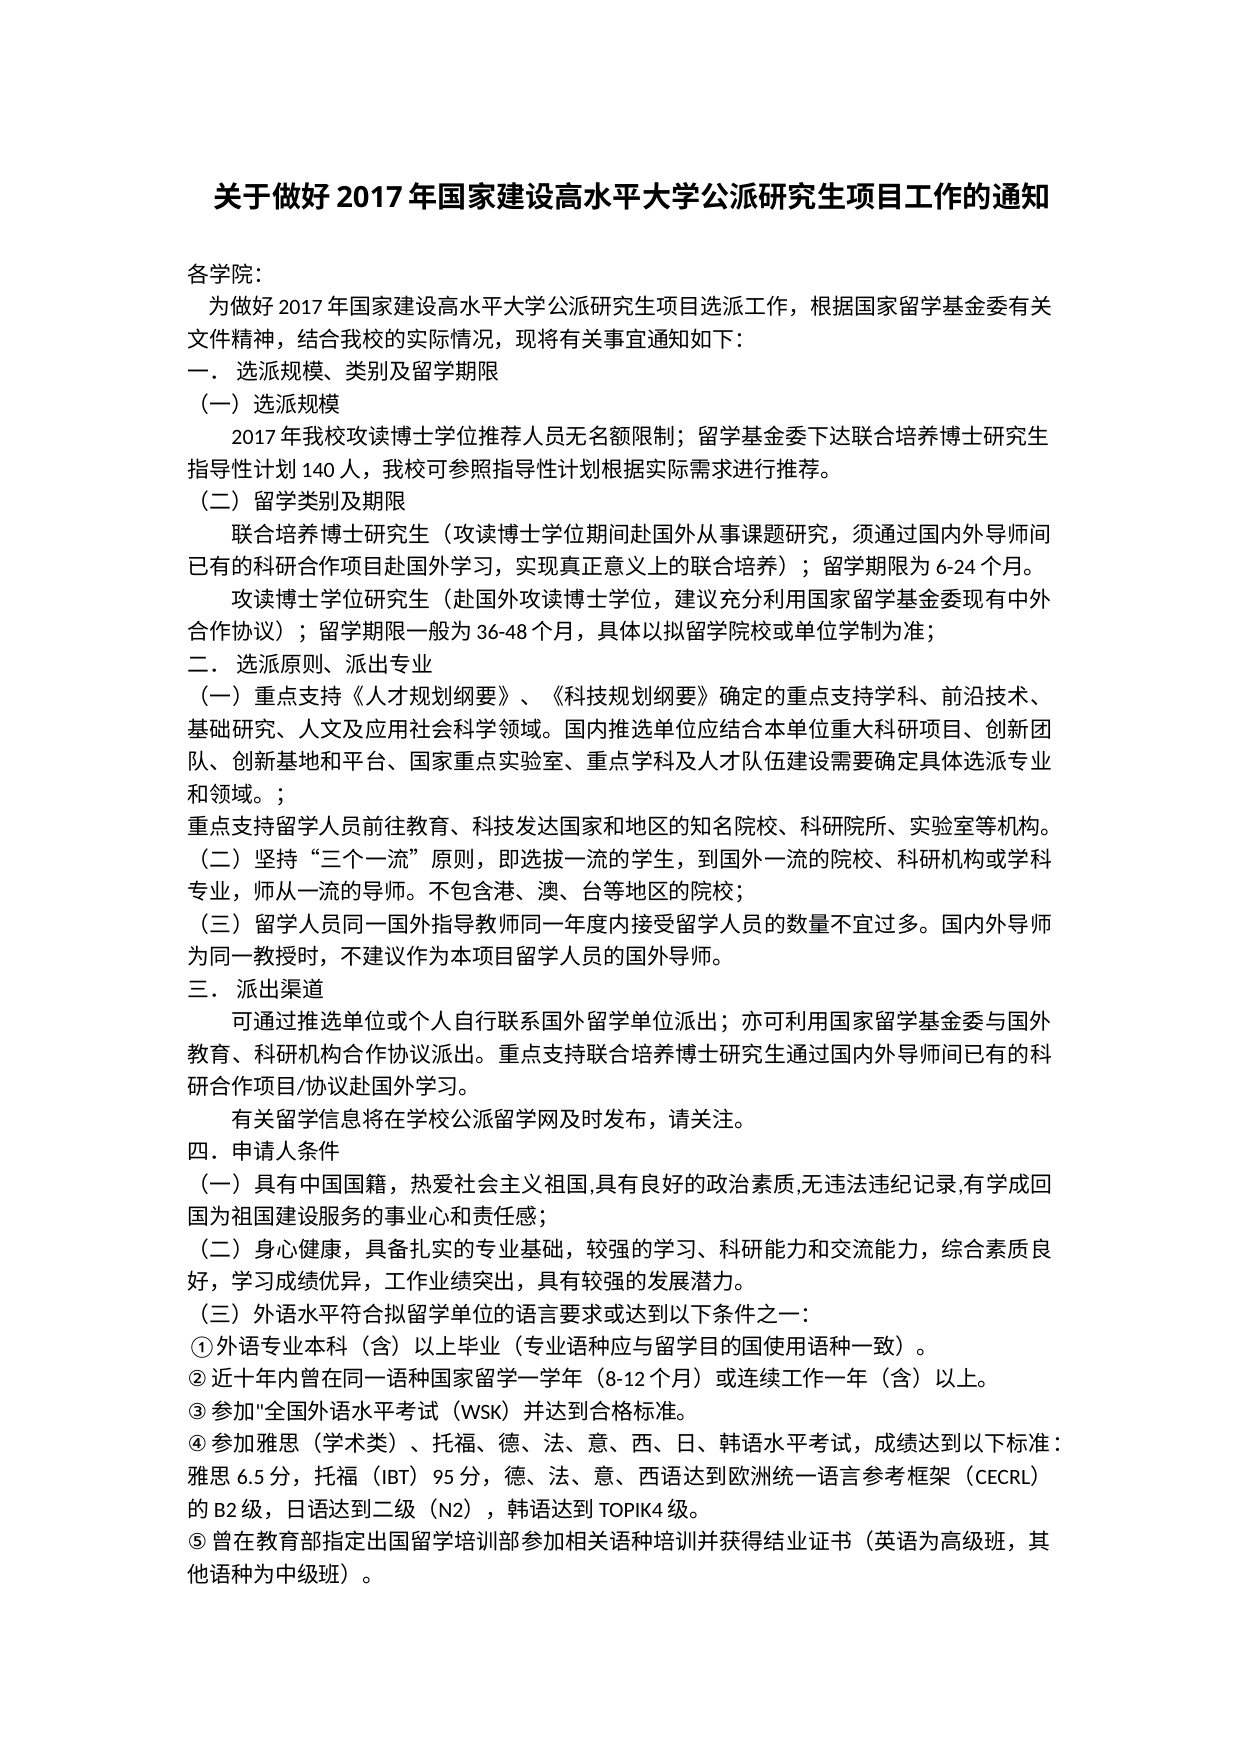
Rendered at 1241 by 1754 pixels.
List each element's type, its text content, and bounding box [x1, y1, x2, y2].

text （三）外语水平符合拟留学单位的语言要求或达到以下条件之一： [187, 1296, 1053, 1329]
text （三）留学人员同一国外指导教师同一年度内接受留学人员的数量不宜过多。国内外导师为同一教授时，不建议作为本项目留学人员的国外导师。 [187, 906, 1053, 971]
text （一）重点支持《人才规划纲要》、《科技规划纲要》确定的重点支持学科、前沿技术、基础研究、人文及应用社会科学领域。国内推选单位应结合本单位重大科研项目、创新团队、创新基地和平台、国家重点实验室、重点学科及人才队伍建设需要确定具体选派专业和领域。； [187, 679, 1053, 809]
text 重点支持留学人员前往教育、科技发达国家和地区的知名院校、科研院所、实验室等机构。 [187, 809, 1053, 841]
text ③参加"全国外语水平考试（WSK）并达到合格标准。 [187, 1394, 1053, 1426]
text 四．申请人条件 [187, 1134, 1053, 1166]
text 一． 选派规模、类别及留学期限 [187, 354, 1053, 386]
text ⑤曾在教育部指定出国留学培训部参加相关语种培训并获得结业证书（英语为高级班，其他语种为中级班）。 [187, 1524, 1053, 1589]
text （二）留学类别及期限 [187, 484, 1053, 516]
text （二）坚持“三个一流”原则，即选拔一流的学生，到国外一流的院校、科研机构或学科专业，师从一流的导师。不包含港、澳、台等地区的院校； [187, 841, 1053, 906]
text 可通过推选单位或个人自行联系国外留学单位派出；亦可利用国家留学基金委与国外教育、科研机构合作协议派出。重点支持联合培养博士研究生通过国内外导师间已有的科研合作项目/协议赴国外学习。 [187, 1004, 1053, 1101]
text ④参加雅思（学术类）、托福、德、法、意、西、日、韩语水平考试，成绩达到以下标准：雅思6.5分，托福（IBT）95分，德、法、意、西语达到欧洲统一语言参考框架（CECRL）的B2级，日语达到二级（N2），韩语达到TOPIK4级。 [187, 1426, 1053, 1524]
text 有关留学信息将在学校公派留学网及时发布，请关注。 [187, 1101, 1053, 1134]
text ①外语专业本科（含）以上毕业（专业语种应与留学目的国使用语种一致）。 [187, 1329, 1053, 1361]
text 三． 派出渠道 [187, 971, 1053, 1004]
text 2017年我校攻读博士学位推荐人员无名额限制；留学基金委下达联合培养博士研究生指导性计划140人，我校可参照指导性计划根据实际需求进行推荐。 [187, 419, 1053, 484]
text （一）具有中国国籍，热爱社会主义祖国,具有良好的政治素质,无违法违纪记录,有学成回国为祖国建设服务的事业心和责任感； [187, 1166, 1053, 1231]
text 联合培养博士研究生（攻读博士学位期间赴国外从事课题研究，须通过国内外导师间已有的科研合作项目赴国外学习，实现真正意义上的联合培养）；留学期限为6-24个月。 [187, 516, 1053, 581]
text 二． 选派原则、派出专业 [187, 646, 1053, 679]
text 关于做好2017年国家建设高水平大学公派研究生项目工作的通知 [187, 162, 1053, 227]
text 为做好2017年国家建设高水平大学公派研究生项目选派工作，根据国家留学基金委有关文件精神，结合我校的实际情况，现将有关事宜通知如下： [187, 289, 1053, 354]
text ②近十年内曾在同一语种国家留学一学年（8-12个月）或连续工作一年（含）以上。 [187, 1361, 1053, 1394]
text 各学院： [187, 256, 1053, 289]
text 攻读博士学位研究生（赴国外攻读博士学位，建议充分利用国家留学基金委现有中外合作协议）；留学期限一般为36-48个月，具体以拟留学院校或单位学制为准； [187, 581, 1053, 646]
text （一）选派规模 [187, 386, 1053, 419]
text （二）身心健康，具备扎实的专业基础，较强的学习、科研能力和交流能力，综合素质良好，学习成绩优异，工作业绩突出，具有较强的发展潜力。 [187, 1231, 1053, 1296]
